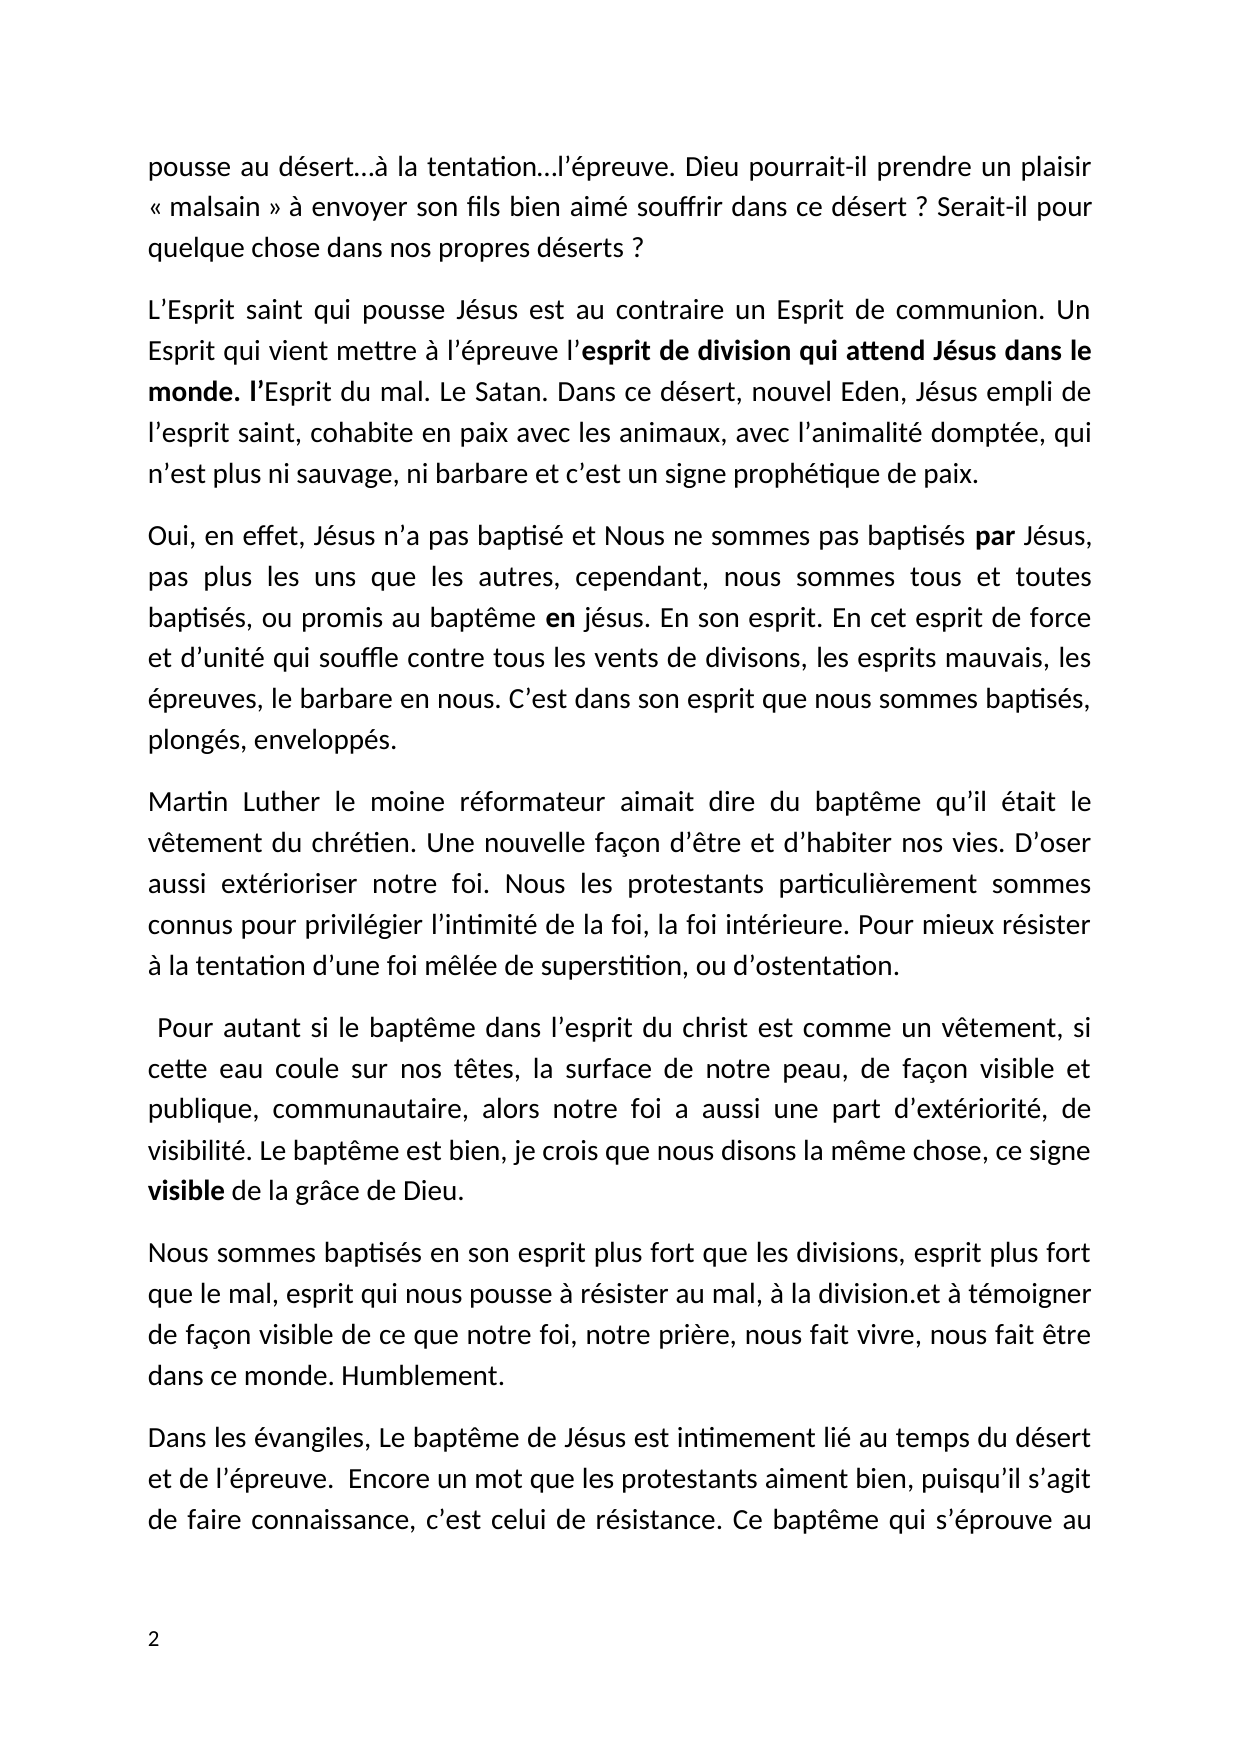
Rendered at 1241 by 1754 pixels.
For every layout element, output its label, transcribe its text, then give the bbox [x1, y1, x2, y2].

text Pour autant si le baptême dans l’esprit du christ est comme un vêtement, si cette eau coule sur nos têtes, la surface de notre peau, de façon visible et publique, communautaire, alors notre foi a aussi une part d’extériorité, de visibilité. Le baptême est bien, je crois que nous disons la même chose, ce signe visible de la grâce de Dieu. [148, 1009, 1093, 1208]
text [148, 148, 1093, 265]
text Nous sommes baptisés en son esprit plus fort que les divisions, esprit plus fort que le mal, esprit qui nous pousse à résister au mal, à la division.et à témoigner de façon visible de ce que notre foi, notre prière, nous fait vivre, nous fait être dans ce monde. Humblement. [148, 1234, 1093, 1393]
text Martin Luther le moine réformateur aimait dire du baptême qu’il était le vêtement du chrétien. Une nouvelle façon d’être et d’habiter nos vies. D’oser aussi extérioriser notre foi. Nous les protestants particulièrement sommes connus pour privilégier l’intimité de la foi, la foi intérieure. Pour mieux résister à la tentation d’une foi mêlée de superstition, ou d’ostentation. [148, 783, 1093, 983]
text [148, 1419, 1093, 1536]
text L’Esprit saint qui pousse Jésus est au contraire un Esprit de communion. Un Esprit qui vient mettre à l’épreuve l’esprit de division qui attend Jésus dans le monde. l’Esprit du mal. Le Satan. Dans ce désert, nouvel Eden, Jésus empli de l’esprit saint, cohabite en paix avec les animaux, avec l’animalité domptée, qui n’est plus ni sauvage, ni barbare et c’est un signe prophétique de paix. [148, 291, 1093, 491]
text Oui, en effet, Jésus n’a pas baptisé et Nous ne sommes pas baptisés par Jésus, pas plus les uns que les autres, cependant, nous sommes tous et toutes baptisés, ou promis au baptême en jésus. En son esprit. En cet esprit de force et d’unité qui souffle contre tous les vents de divisons, les esprits mauvais, les épreuves, le barbare en nous. C’est dans son esprit que nous sommes baptisés, plongés, enveloppés. [148, 517, 1093, 757]
